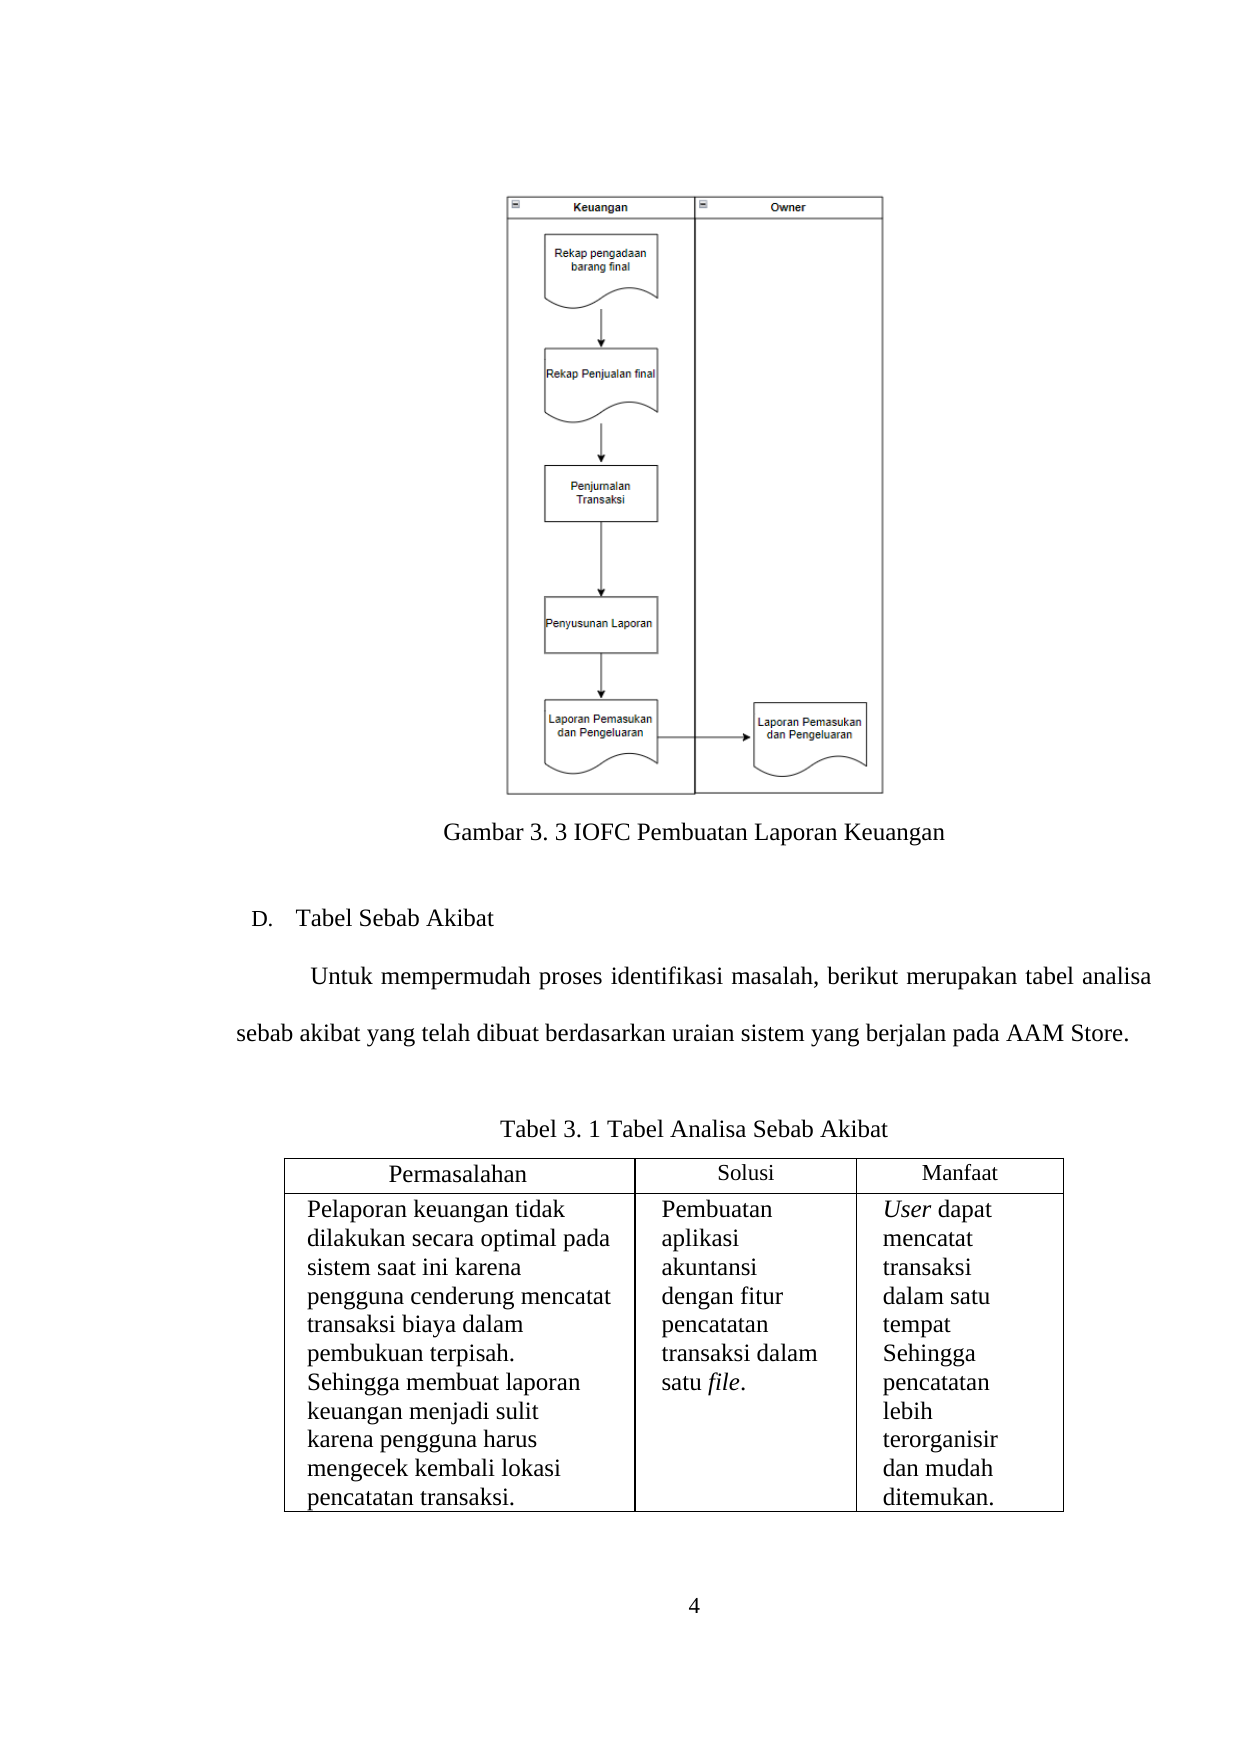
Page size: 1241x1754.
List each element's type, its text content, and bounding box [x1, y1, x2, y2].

list Tabel Sebab Akibat [251, 903, 1152, 932]
picture [495, 177, 893, 805]
table_header Permasalahan [285, 1159, 634, 1193]
table_header Manfaat [857, 1159, 1063, 1193]
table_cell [285, 1194, 634, 1511]
text Untuk mempermudah proses identifikasi masalah, berikut merupakan tabel analisa sebab akibat yang telah dibuat berdasarkan uraian sistem yang berjalan pada AAM Store. [236, 961, 1152, 1047]
text Gambar 3. 3 IOFC Pembuatan Laporan Keuangan [236, 817, 1152, 846]
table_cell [636, 1194, 856, 1511]
table_header Solusi [636, 1159, 856, 1193]
text Tabel 3. 1 Tabel Analisa Sebab Akibat [236, 1114, 1152, 1143]
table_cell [857, 1194, 1063, 1511]
